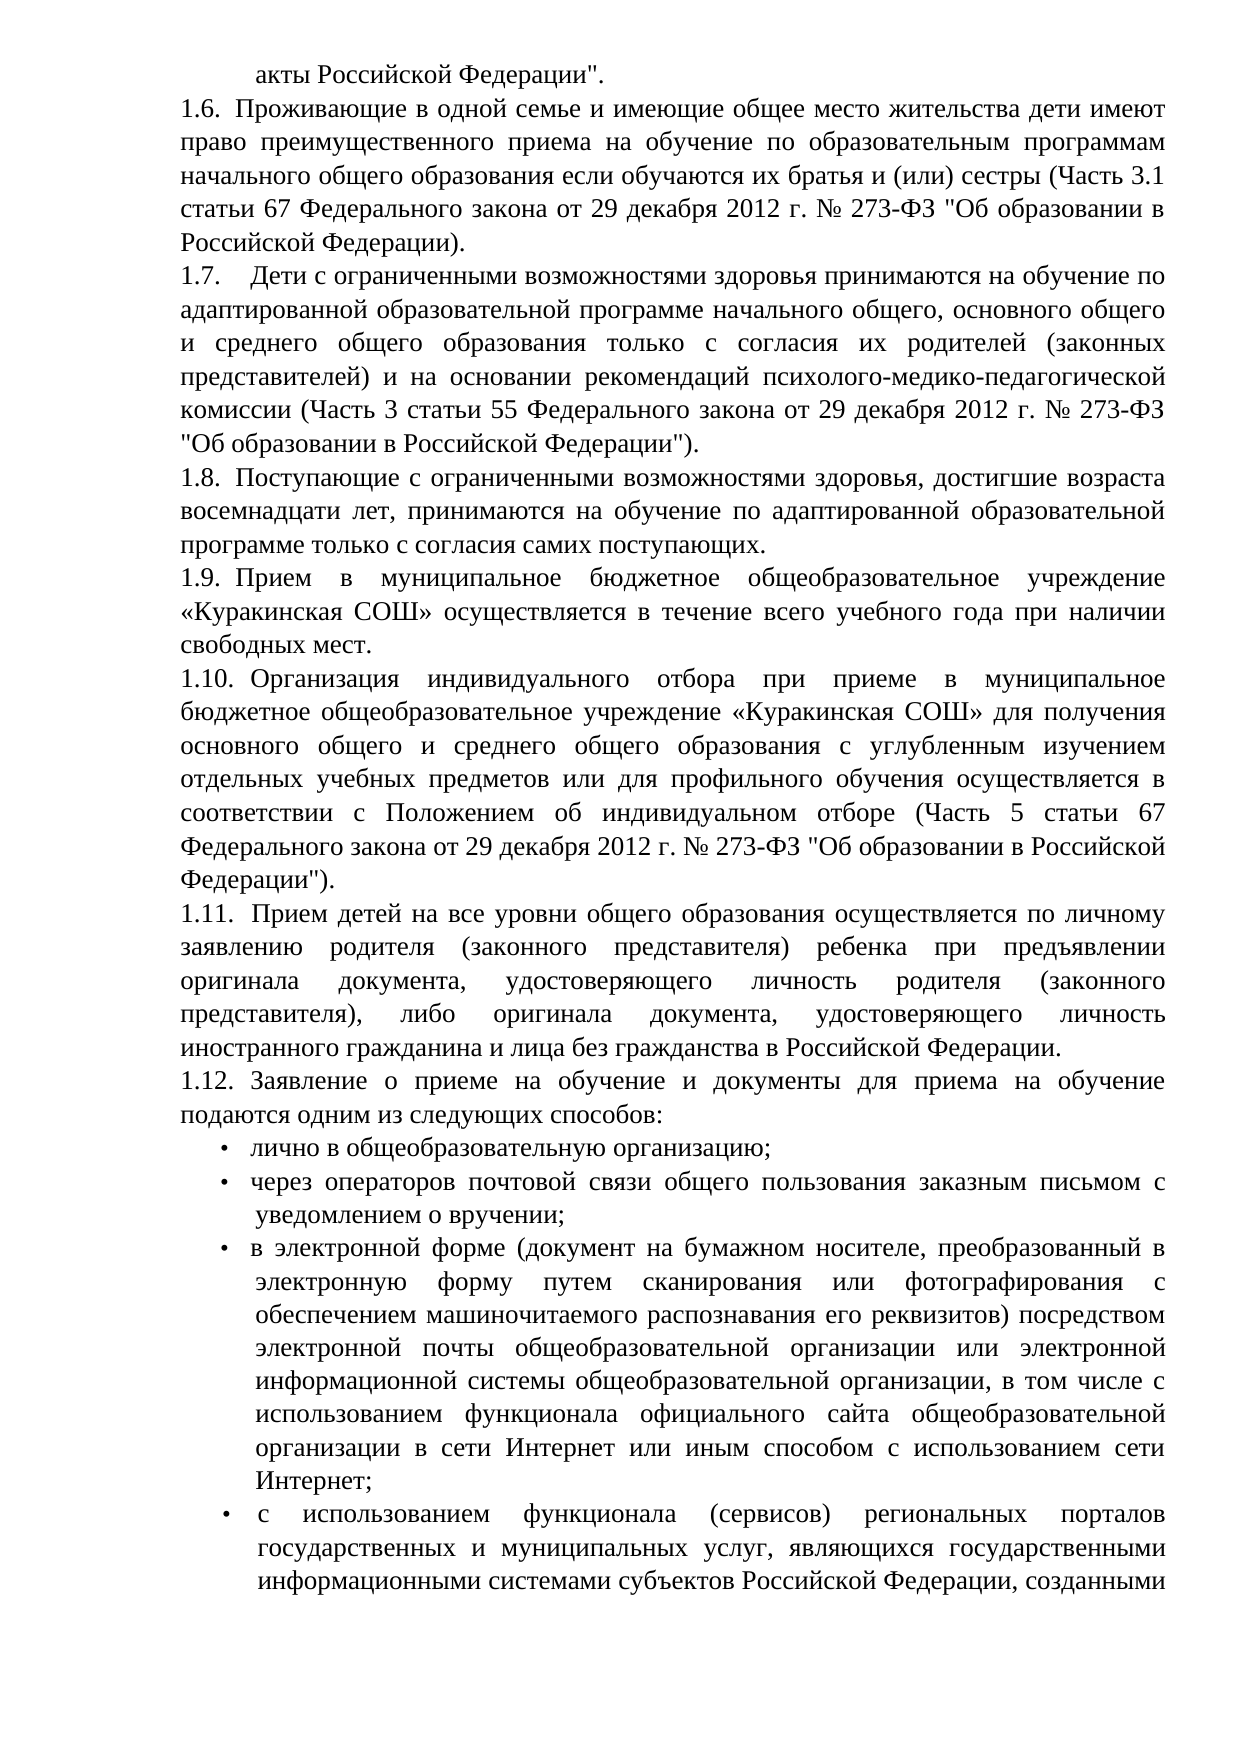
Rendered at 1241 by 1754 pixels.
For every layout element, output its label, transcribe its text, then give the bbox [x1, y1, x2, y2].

list Дети с ограниченными возможностями здоровья принимаются на обучение по адаптированной образовательной программе начального общего, основного общего и среднего общего образования только с согласия их родителей (законных представителей) и на основании рекомендаций психолого-медико-педагогической комиссии (Часть 3 статьи 55 Федерального закона от 29 декабря 2012 г. № 273-ФЗ "Об образовании в Российской Федерации"). [180, 259, 1167, 458]
list Проживающие в одной семье и имеющие общее место жительства дети имеют право преимущественного приема на обучение по образовательным программам начального общего образования если обучаются их братья и (или) сестры (Часть 3.1 статьи 67 Федерального закона от 29 декабря 2012 г. № 273-ФЗ "Об образовании в Российской Федерации). [180, 92, 1167, 257]
list лично в общеобразовательную организацию; [180, 1131, 1167, 1163]
list в электронной форме (документ на бумажном носителе, преобразованный в электронную форму путем сканирования или фотографирования с обеспечением машиночитаемого распознавания его реквизитов) посредством электронной почты общеобразовательной организации или электронной информационной системы общеобразовательной организации, в том числе с использованием функционала официального сайта общеобразовательной организации в сети Интернет или иным способом с использованием сети Интернет; [220, 1231, 1167, 1495]
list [222, 1497, 1167, 1596]
list через операторов почтовой связи общего пользования заказным письмом с уведомлением о вручении; [220, 1165, 1167, 1229]
list Заявление о приеме на обучение и документы для приема на обучение подаются одним из следующих способов: [180, 1064, 1167, 1129]
list Прием в муниципальное бюджетное общеобразовательное учреждение «Куракинская СОШ» осуществляется в течение всего учебного года при наличии свободных мест. [180, 561, 1167, 659]
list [220, 58, 1167, 89]
list Поступающие с ограниченными возможностями здоровья, достигшие возраста восемнадцати лет, принимаются на обучение по адаптированной образовательной программе только с согласия самих поступающих. [180, 461, 1167, 559]
list Прием детей на все уровни общего образования осуществляется по личному заявлению родителя (законного представителя) ребенка при предъявлении оригинала документа, удостоверяющего личность родителя (законного представителя), либо оригинала документа, удостоверяющего личность иностранного гражданина и лица без гражданства в Российской Федерации. [180, 897, 1167, 1062]
list Организация индивидуального отбора при приеме в муниципальное бюджетное общеобразовательное учреждение «Куракинская СОШ» для получения основного общего и среднего общего образования с углубленным изучением отдельных учебных предметов или для профильного обучения осуществляется в соответствии с Положением об индивидуальном отборе (Часть 5 статьи 67 Федерального закона от 29 декабря 2012 г. № 273-ФЗ "Об образовании в Российской Федерации"). [180, 662, 1167, 894]
